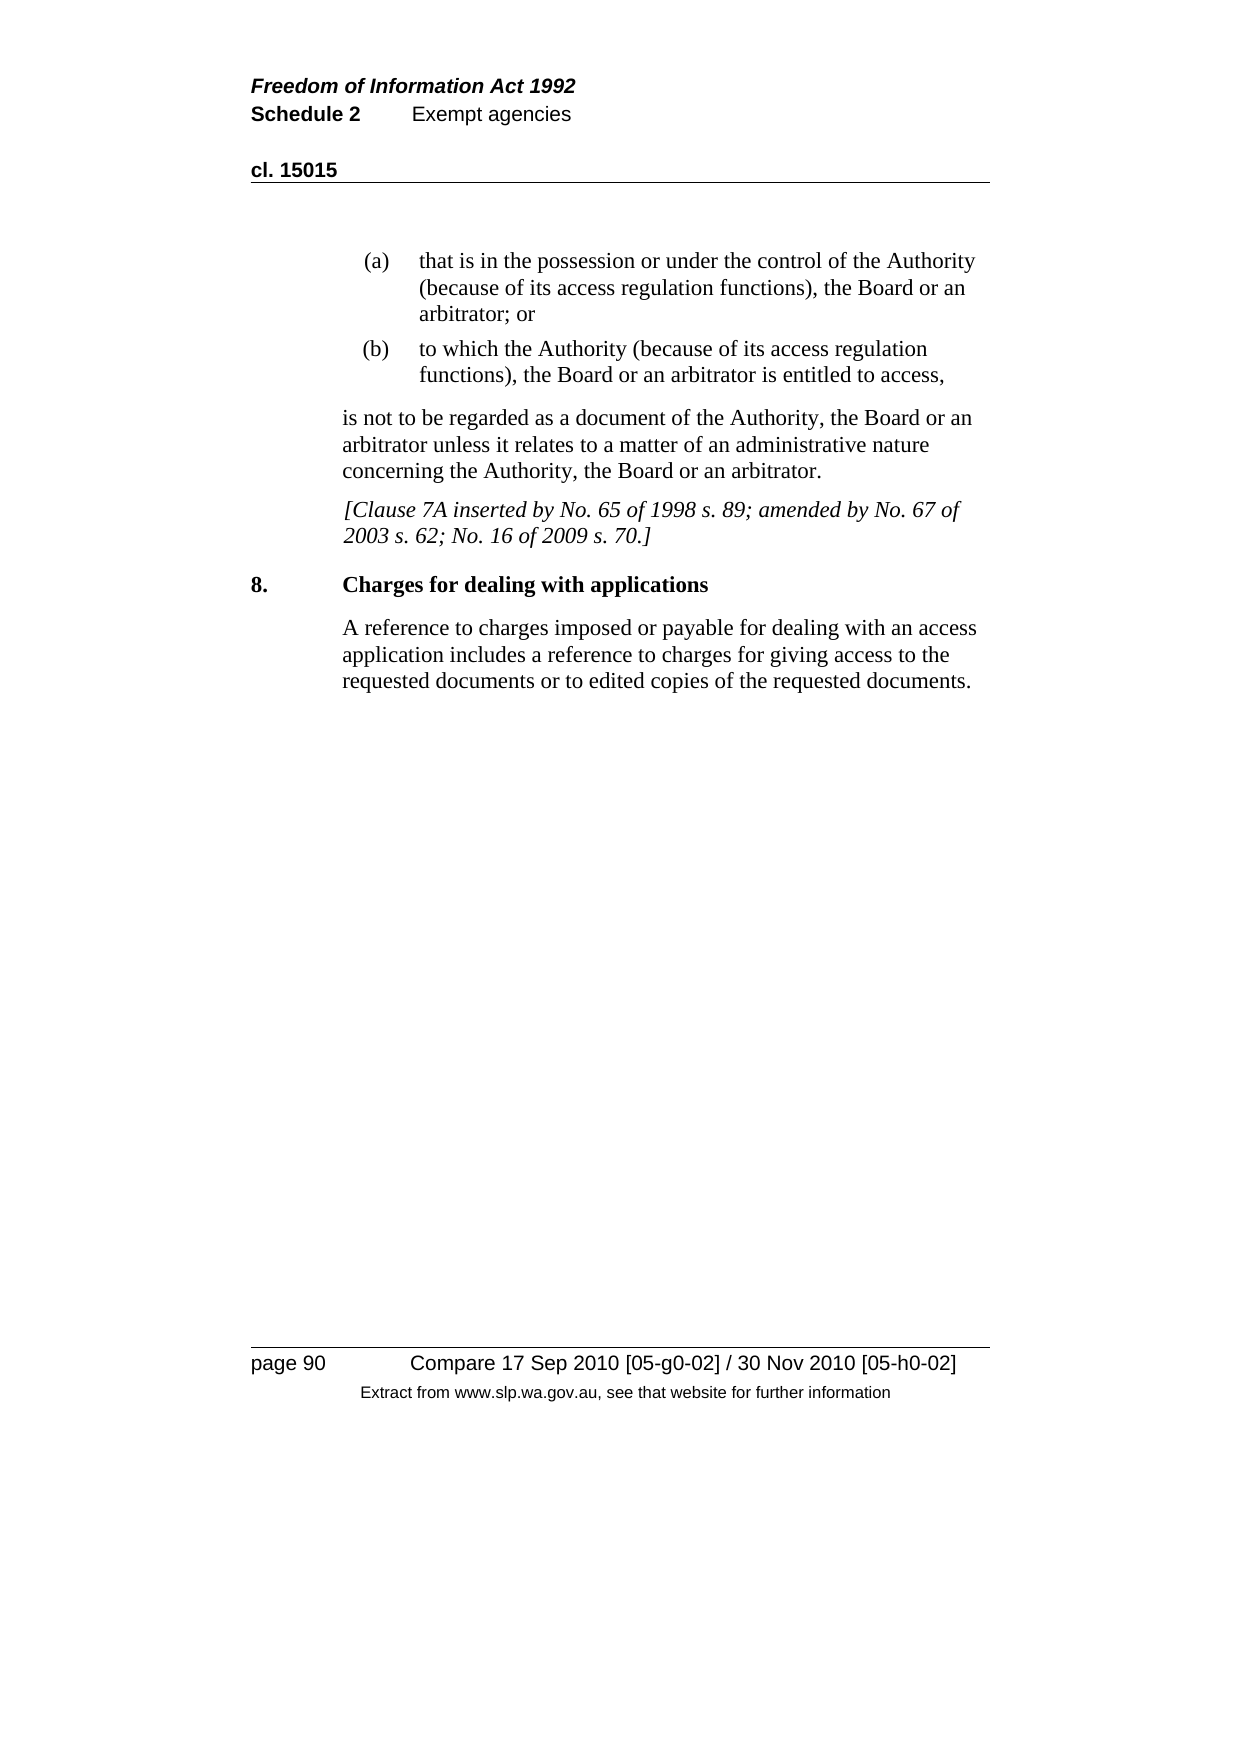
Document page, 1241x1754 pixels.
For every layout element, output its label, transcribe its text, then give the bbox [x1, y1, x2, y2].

text A reference to charges imposed or payable for dealing with an access application includes a reference to charges for giving access to the requested documents or to edited copies of the requested documents. [251, 614, 990, 693]
subtitle 8. Charges for dealing with applications [251, 571, 990, 598]
text (b) to which the Authority (because of its access regulation functions), the Board or an arbitrator is entitled to access, [251, 335, 990, 388]
text (a) that is in the possession or under the control of the Authority (because of its access regulation functions), the Board or an arbitrator; or [251, 247, 990, 327]
text [Clause 7A inserted by No. 65 of 1998 s. 89; amended by No. 67 of 2003 s. 62; No. 16 of 2009 s. 70.] [251, 496, 990, 548]
text is not to be regarded as a document of the Authority, the Board or an arbitrator unless it relates to a matter of an administrative nature concerning the Authority, the Board or an arbitrator. [251, 404, 990, 483]
